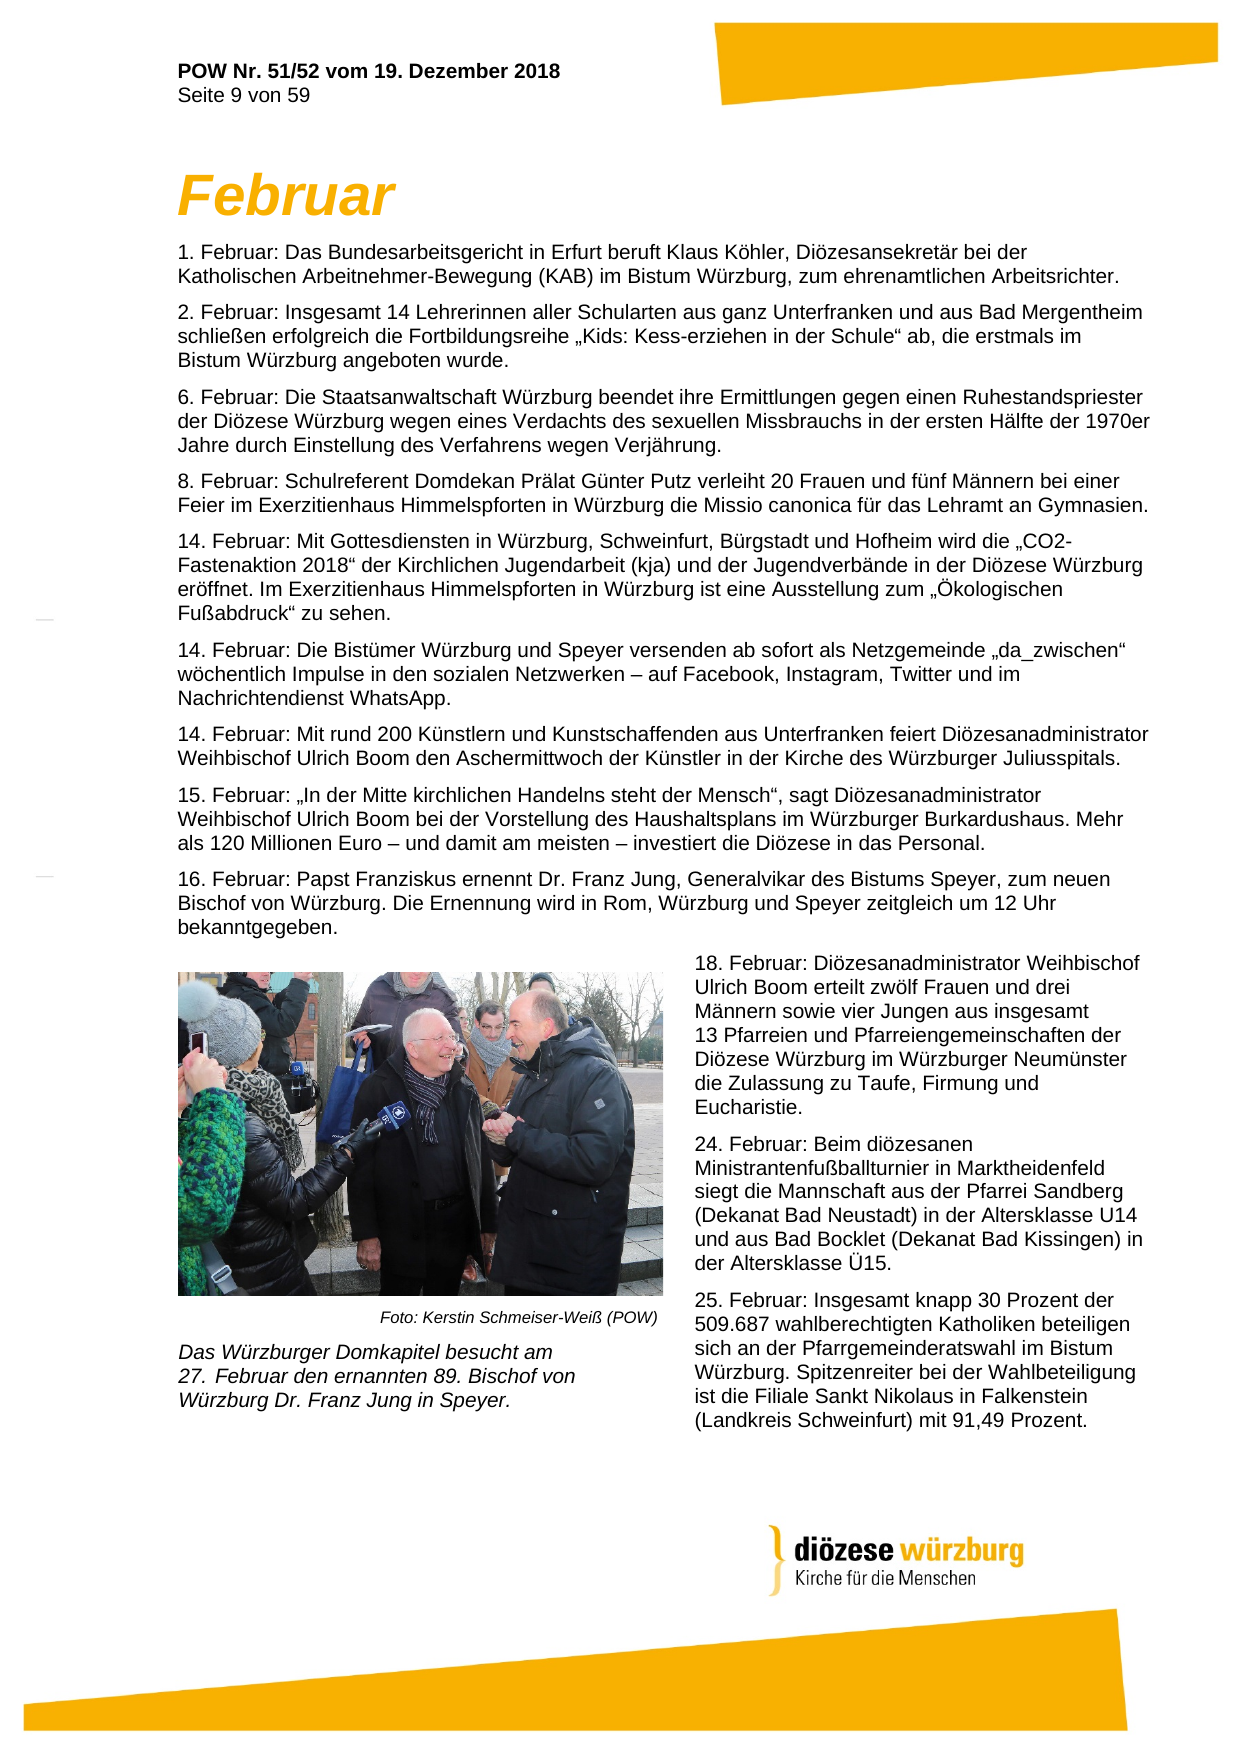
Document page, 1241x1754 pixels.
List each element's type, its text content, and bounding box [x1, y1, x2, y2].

text 14. Februar: Mit rund 200 Künstlern und Kunstschaffenden aus Unterfranken feiert Diözesanadministrator Weihbischof Ulrich Boom den Aschermittwoch der Künstler in der Kirche des Würzburger Juliusspitals. [177, 722, 1152, 770]
text 1. Februar: Das Bundesarbeitsgericht in Erfurt beruft Klaus Köhler, Diözesansekretär bei der Katholischen Arbeitnehmer-Bewegung (KAB) im Bistum Würzburg, zum ehrenamtlichen Arbeitsrichter. [177, 240, 1152, 288]
text 25. Februar: Insgesamt knapp 30 Prozent der 509.687 wahlberechtigten Katholiken beteiligen sich an der Pfarrgemeinderatswahl im Bistum Würzburg. Spitzenreiter bei der Wahlbeteiligung ist die Filiale Sankt Nikolaus in Falkenstein (Landkreis Schweinfurt) mit 91,49 Prozent. [177, 1288, 1152, 1431]
text 14. Februar: Die Bistümer Würzburg und Speyer versenden ab sofort als Netzgemeinde „da_zwischen“ wöchentlich Impulse in den sozialen Netzwerken – auf Facebook, Instagram, Twitter und im Nachrichtendienst WhatsApp. [177, 638, 1152, 709]
text 18. Februar: Diözesanadministrator Weihbischof Ulrich Boom erteilt zwölf Frauen und drei Männern sowie vier Jungen aus insgesamt 13 Pfarreien und Pfarreiengemeinschaften der Diözese Würzburg im Würzburger Neumünster die Zulassung zu Taufe, Firmung und Eucharistie. [675, 951, 1152, 1119]
text 8. Februar: Schulreferent Domdekan Prälat Günter Putz verleiht 20 Frauen und fünf Männern bei einer Feier im Exerzitienhaus Himmelspforten in Würzburg die Missio canonica für das Lehramt an Gymnasien. [177, 469, 1152, 517]
text Februar [177, 160, 1152, 227]
text 6. Februar: Die Staatsanwaltschaft Würzburg beendet ihre Ermittlungen gegen einen Ruhestandspriester der Diözese Würzburg wegen eines Verdachts des sexuellen Missbrauchs in der ersten Hälfte der 1970er Jahre durch Einstellung des Verfahrens wegen Verjährung. [177, 384, 1152, 456]
text 15. Februar: „In der Mitte kirchlichen Handelns steht der Mensch“, sagt Diözesanadministrator Weihbischof Ulrich Boom bei der Vorstellung des Haushaltsplans im Würzburger Burkardushaus. Mehr als 120 Millionen Euro – und damit am meisten – investiert die Diözese in das Personal. [177, 782, 1152, 854]
text 14. Februar: Mit Gottesdiensten in Würzburg, Schweinfurt, Bürgstadt und Hofheim wird die „CO2-Fastenaktion 2018“ der Kirchlichen Jugendarbeit (kja) und der Jugendverbände in der Diözese Würzburg eröffnet. Im Exerzitienhaus Himmelspforten in Würzburg ist eine Ausstellung zum „Ökologischen Fußabdruck“ zu sehen. [177, 529, 1152, 625]
text 2. Februar: Insgesamt 14 Lehrerinnen aller Schularten aus ganz Unterfranken und aus Bad Mergentheim schließen erfolgreich die Fortbildungsreihe „Kids: Kess-erziehen in der Schule“ ab, die erstmals im Bistum Würzburg angeboten wurde. [177, 300, 1152, 372]
text 16. Februar: Papst Franziskus ernennt Dr. Franz Jung, Generalvikar des Bistums Speyer, zum neuen Bischof von Würzburg. Die Ernennung wird in Rom, Würzburg und Speyer zeitgleich um 12 Uhr bekanntgegeben. [177, 867, 1152, 939]
picture [0, 0, 1241, 1754]
text 24. Februar: Beim diözesanen Ministrantenfußballturnier in Marktheidenfeld siegt die Mannschaft aus der Pfarrei Sandberg (Dekanat Bad Neustadt) in der Altersklasse U14 und aus Bad Bocklet (Dekanat Bad Kissingen) in der Altersklasse Ü15. [675, 1131, 1152, 1275]
